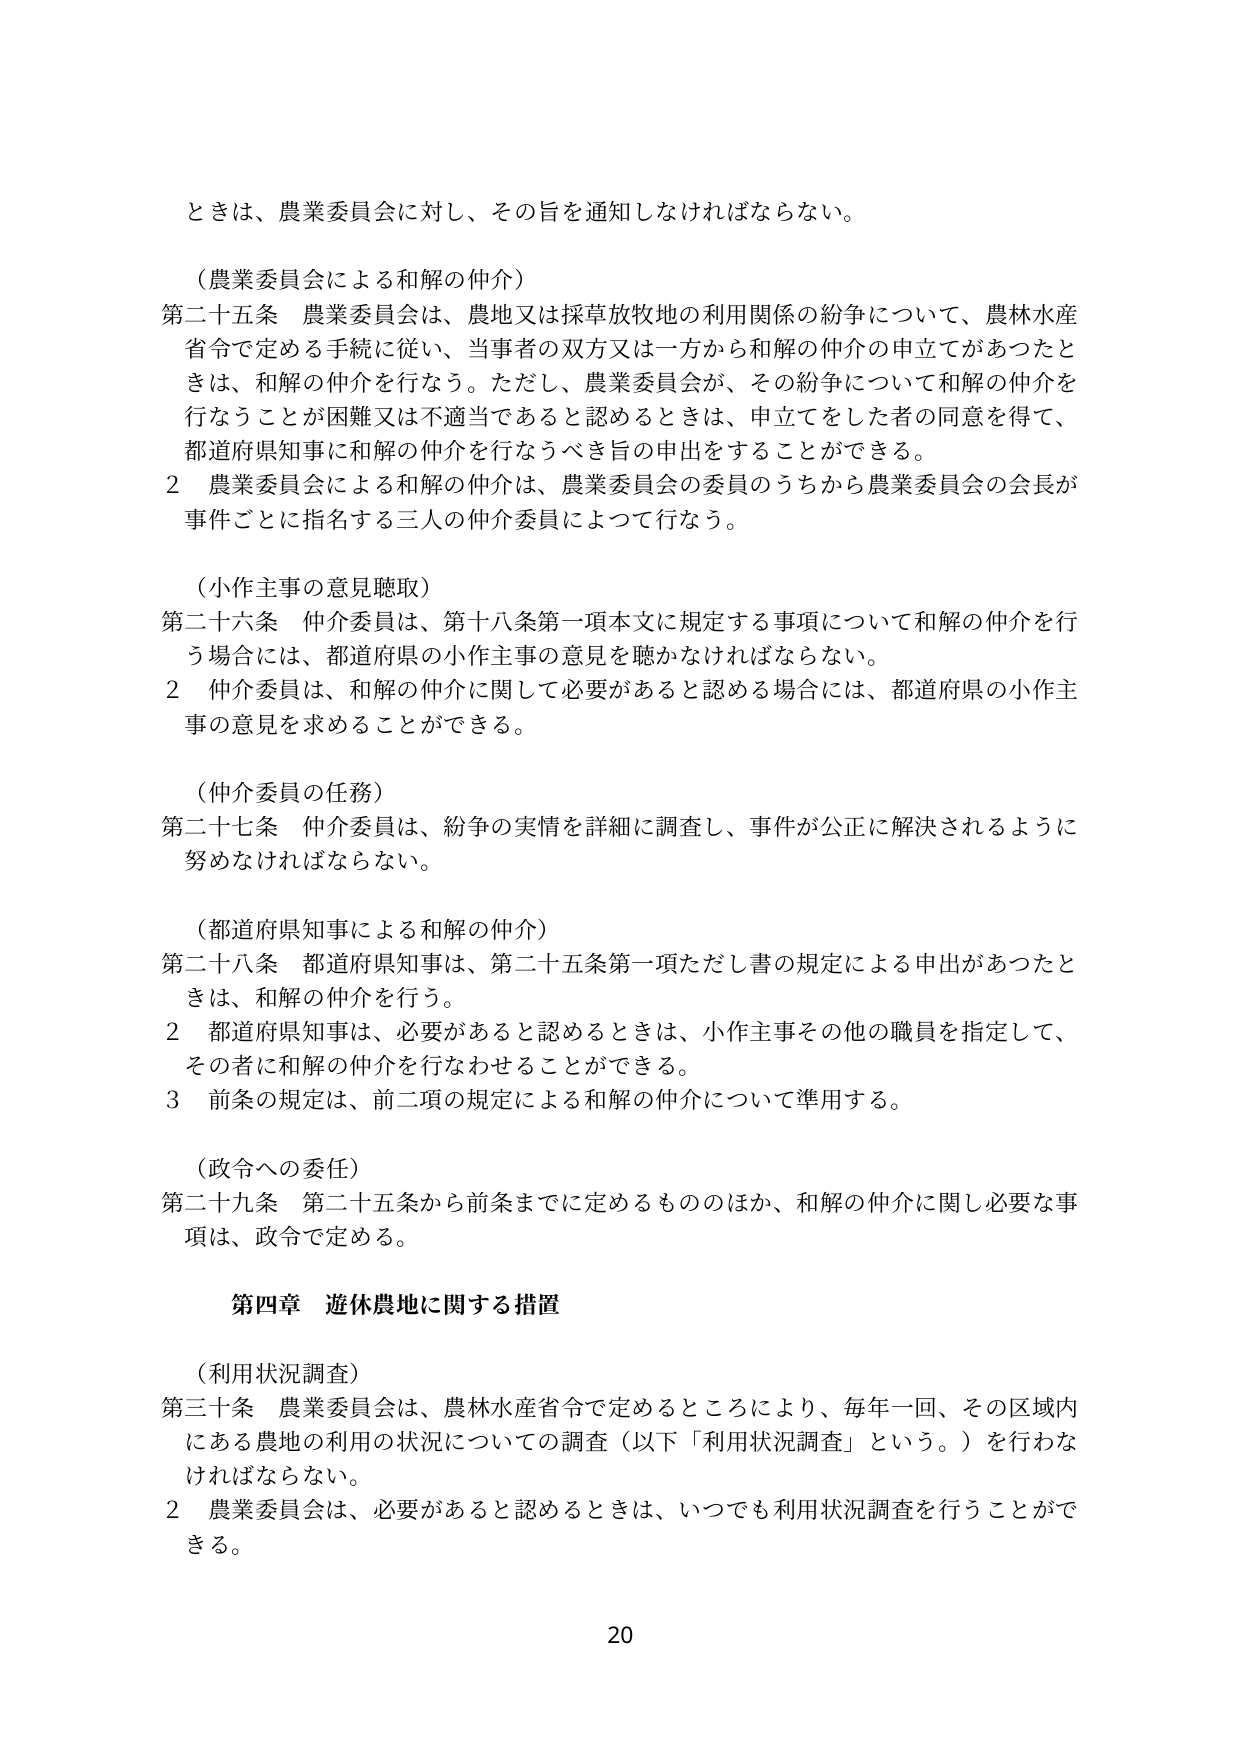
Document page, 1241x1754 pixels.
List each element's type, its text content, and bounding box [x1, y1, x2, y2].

text 第四章 遊休農地に関する措置 [230, 1287, 1079, 1321]
text 第二十六条 仲介委員は、第十八条第一項本文に規定する事項について和解の仲介を行う場合には、都道府県の小作主事の意見を聴かなければならない。 [161, 604, 1079, 672]
text ２ 仲介委員は、和解の仲介に関して必要があると認める場合には、都道府県の小作主事の意見を求めることができる。 [161, 672, 1079, 740]
text （都道府県知事による和解の仲介） [184, 911, 1079, 945]
text ２ 農業委員会による和解の仲介は、農業委員会の委員のうちから農業委員会の会長が事件ごとに指名する三人の仲介委員によつて行なう。 [161, 467, 1079, 535]
text 第二十八条 都道府県知事は、第二十五条第一項ただし書の規定による申出があつたときは、和解の仲介を行う。 [161, 945, 1079, 1014]
text ２ 農業委員会は、必要があると認めるときは、いつでも利用状況調査を行うことができる。 [161, 1492, 1079, 1560]
text （利用状況調査） [184, 1355, 1079, 1389]
text ３ 前条の規定は、前二項の規定による和解の仲介について準用する。 [161, 1082, 1079, 1116]
text 第二十七条 仲介委員は、紛争の実情を詳細に調査し、事件が公正に解決されるように努めなければならない。 [161, 809, 1079, 877]
text （農業委員会による和解の仲介） [184, 262, 1079, 296]
text （小作主事の意見聴取） [184, 569, 1079, 604]
text 第二十九条 第二十五条から前条までに定めるもののほか、和解の仲介に関し必要な事項は、政令で定める。 [161, 1184, 1079, 1253]
text 第三十条 農業委員会は、農林水産省令で定めるところにより、毎年一回、その区域内にある農地の利用の状況についての調査（以下「利用状況調査」という。）を行わなければならない。 [161, 1389, 1079, 1492]
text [161, 194, 1079, 228]
text ２ 都道府県知事は、必要があると認めるときは、小作主事その他の職員を指定して、その者に和解の仲介を行なわせることができる。 [161, 1014, 1079, 1082]
text （政令への委任） [184, 1150, 1079, 1184]
text （仲介委員の任務） [184, 774, 1079, 809]
text 第二十五条 農業委員会は、農地又は採草放牧地の利用関係の紛争について、農林水産省令で定める手続に従い、当事者の双方又は一方から和解の仲介の申立てがあつたときは、和解の仲介を行なう。ただし、農業委員会が、その紛争について和解の仲介を行なうことが困難又は不適当であると認めるときは、申立てをした者の同意を得て、都道府県知事に和解の仲介を行なうべき旨の申出をすることができる。 [161, 296, 1079, 467]
